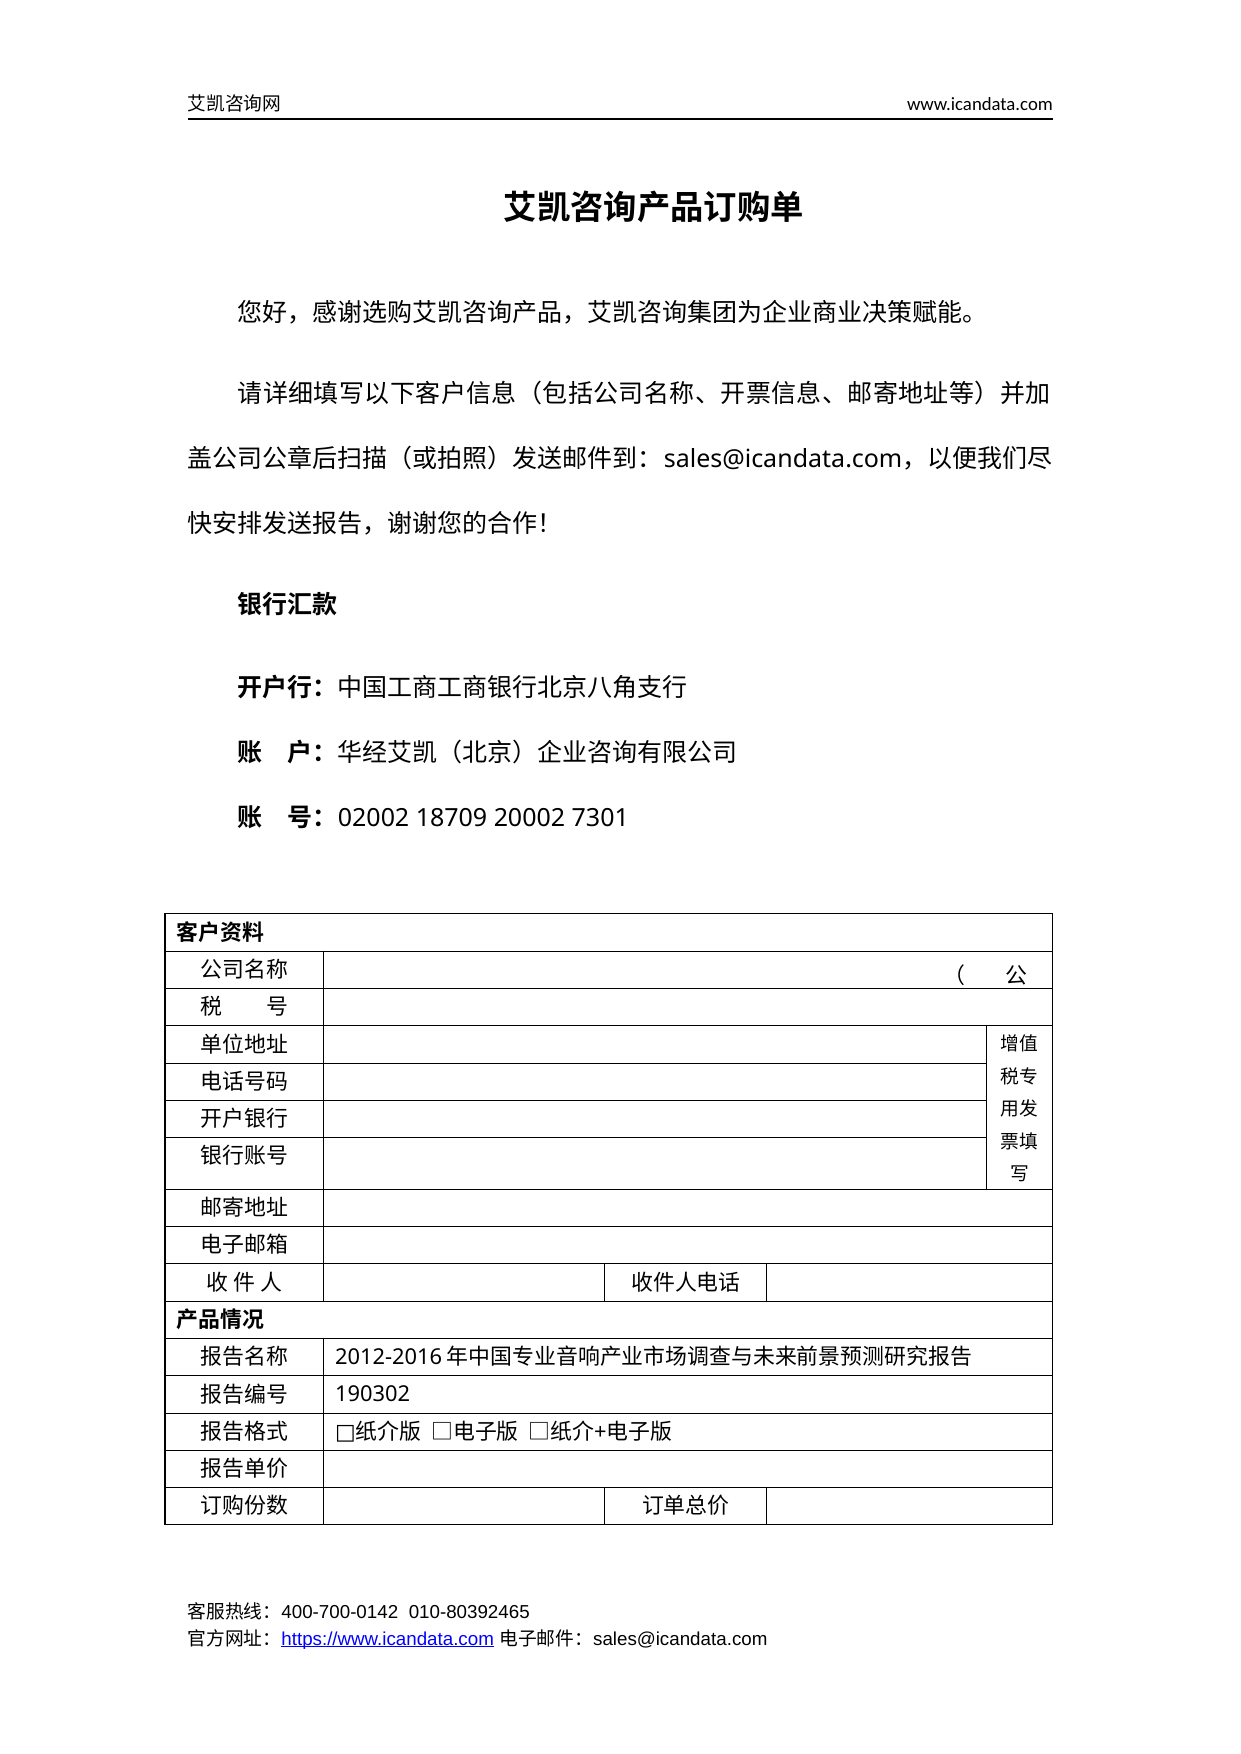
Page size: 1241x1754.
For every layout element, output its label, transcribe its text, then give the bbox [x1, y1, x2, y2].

table_cell 邮寄地址 [166, 1190, 323, 1226]
table_cell 税 号 [166, 989, 323, 1025]
table_cell 产品情况 [166, 1302, 1052, 1338]
table_cell □纸介版 □电子版 □纸介+电子版 [324, 1414, 1052, 1450]
table_cell [324, 1451, 1052, 1487]
table_cell 订购份数 [166, 1488, 323, 1524]
table_cell [324, 1026, 986, 1062]
table_cell 报告单价 [166, 1451, 323, 1487]
table_cell [324, 1264, 604, 1301]
table_cell 增值税专用发票填写 [987, 1026, 1052, 1189]
table_cell 收 件 人 [166, 1264, 323, 1301]
table_cell 190302 [324, 1376, 1052, 1412]
table_cell 银行账号 [166, 1138, 323, 1189]
table_cell [324, 1064, 986, 1100]
table_header 客户资料 [166, 914, 1052, 951]
table_cell 2012-2016年中国专业音响产业市场调查与未来前景预测研究报告 [324, 1339, 1052, 1375]
text 账 号：02002 18709 20002 7301 [187, 783, 1053, 848]
table_cell 电话号码 [166, 1064, 323, 1100]
table_cell [324, 1138, 986, 1189]
table_cell [767, 1264, 1052, 1301]
text 您好，感谢选购艾凯咨询产品，艾凯咨询集团为企业商业决策赋能。 [187, 278, 1053, 343]
table_cell 报告名称 [166, 1339, 323, 1375]
table_cell [324, 1101, 986, 1137]
table_cell 订单总价 [605, 1488, 766, 1524]
text 请详细填写以下客户信息（包括公司名称、开票信息、邮寄地址等）并加盖公司公章后扫描（或拍照）发送邮件到：sales@icandata.com，以便我们尽快安排发送报告，谢谢您的合作！ [187, 359, 1053, 554]
table_cell 开户银行 [166, 1101, 323, 1137]
table_cell [324, 1488, 604, 1524]
text 艾凯咨询产品订购单 [187, 172, 1053, 237]
table_cell [324, 989, 1052, 1025]
table_cell [767, 1488, 1052, 1524]
table_cell 报告格式 [166, 1414, 323, 1450]
text 账 户：华经艾凯（北京）企业咨询有限公司 [187, 718, 1053, 783]
table_cell 单位地址 [166, 1026, 323, 1062]
table_cell [324, 1227, 1052, 1263]
table_cell 公司名称 [166, 952, 323, 988]
table_cell 报告编号 [166, 1376, 323, 1412]
table_cell [324, 952, 1052, 988]
table_cell 收件人电话 [605, 1264, 766, 1301]
text 银行汇款 [187, 570, 1053, 635]
table_cell [324, 1190, 1052, 1226]
text 开户行：中国工商工商银行北京八角支行 [187, 653, 1053, 718]
table_cell 电子邮箱 [166, 1227, 323, 1263]
